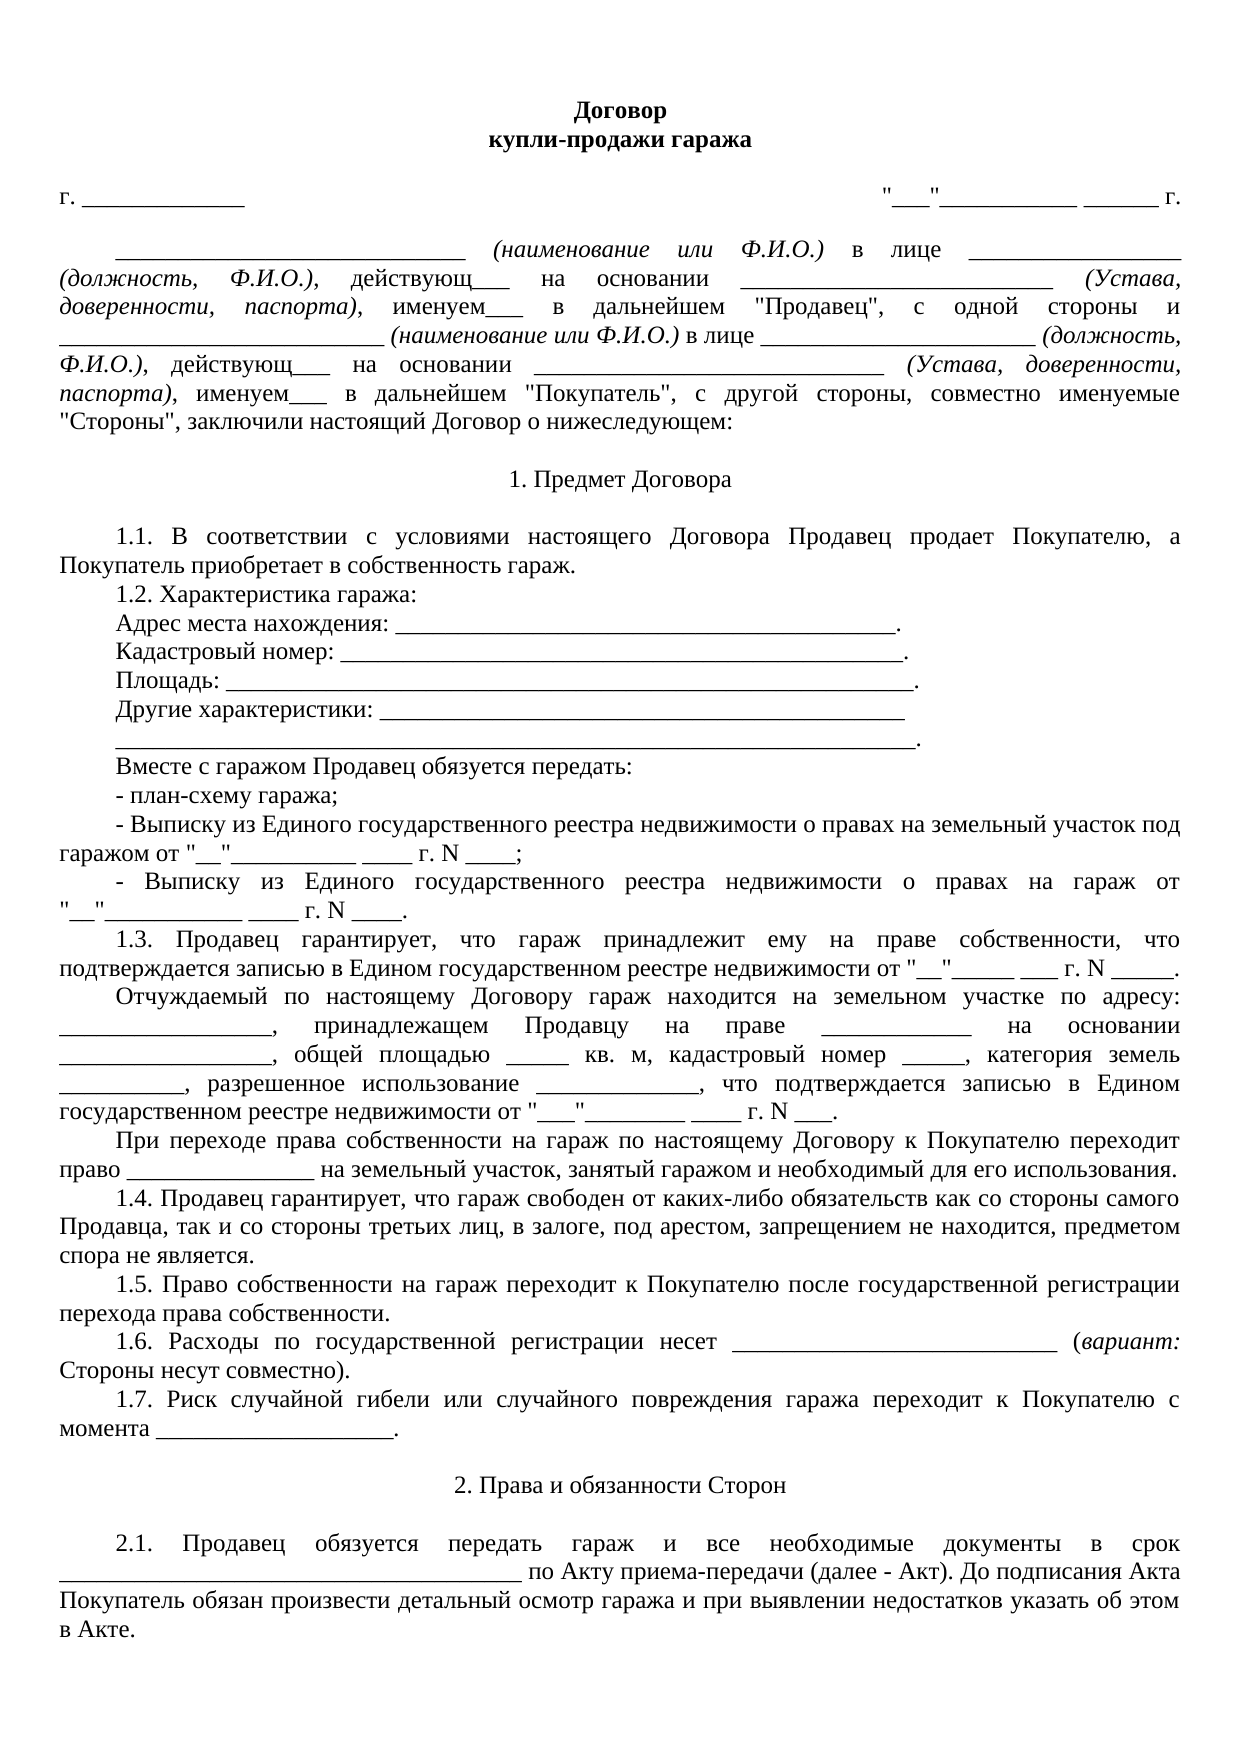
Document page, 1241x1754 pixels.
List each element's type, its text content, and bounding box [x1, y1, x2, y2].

text 2. Права и обязанности Сторон [59, 1470, 1181, 1499]
text 1.3. Продавец гарантирует, что гараж принадлежит ему на праве собственности, что подтверждается записью в Едином государственном реестре недвижимости от "__"_____ ___ г. N _____. [59, 924, 1181, 981]
text - план-схему гаража; [59, 780, 1181, 809]
text - Выписку из Единого государственного реестра недвижимости о правах на гараж от "__"___________ ____ г. N ____. [59, 866, 1181, 924]
text 1.4. Продавец гарантирует, что гараж свободен от каких-либо обязательств как со стороны самого Продавца, так и со стороны третьих лиц, в залоге, под арестом, запрещением не находится, предметом спора не является. [59, 1183, 1181, 1269]
text 1.5. Право собственности на гараж переходит к Покупателю после государственной регистрации перехода права собственности. [59, 1269, 1181, 1326]
text 1.6. Расходы по государственной регистрации несет __________________________ (вариант: Стороны несут совместно). [59, 1326, 1181, 1384]
text 1. Предмет Договора [59, 464, 1181, 493]
text Адрес места нахождения: ________________________________________. [59, 608, 1181, 636]
text При переходе права собственности на гараж по настоящему Договору к Покупателю переходит право _______________ на земельный участок, занятый гаражом и необходимый для его использования. [59, 1125, 1181, 1183]
text 1.7. Риск случайной гибели или случайного повреждения гаража переходит к Покупателю с момента ___________________. [59, 1384, 1181, 1441]
text купли-продажи гаража [59, 124, 1181, 153]
text 1.2. Характеристика гаража: [59, 579, 1181, 608]
text 2.1. Продавец обязуется передать гараж и все необходимые документы в срок _____________________________________ по Акту приема-передачи (далее - Акт). До подписания Акта Покупатель обязан произвести детальный осмотр гаража и при выявлении недостатков указать об этом в Акте. [59, 1528, 1181, 1643]
text Договор [59, 95, 1181, 124]
text г. _____________ "___"___________ ______ г. [59, 181, 1181, 234]
text ________________________________________________________________. [59, 723, 1181, 751]
text Вместе с гаражом Продавец обязуется передать: [59, 751, 1181, 780]
text ____________________________ (наименование или Ф.И.О.) в лице _________________ (должность, Ф.И.О.), действующ___ на основании _________________________ (Устава, доверенности, паспорта), именуем___ в дальнейшем "Продавец", с одной стороны и __________________________ (наименование или Ф.И.О.) в лице ______________________ (должность, Ф.И.О.), действующ___ на основании ____________________________ (Устава, доверенности, паспорта), именуем___ в дальнейшем "Покупатель", с другой стороны, совместно именуемые "Стороны", заключили настоящий Договор о нижеследующем: [59, 234, 1181, 435]
text 1.1. В соответствии с условиями настоящего Договора Продавец продает Покупателю, а Покупатель приобретает в собственность гараж. [59, 521, 1181, 579]
text Другие характеристики: __________________________________________ [59, 694, 1181, 723]
text Отчуждаемый по настоящему Договору гараж находится на земельном участке по адресу: _________________, принадлежащем Продавцу на праве ____________ на основании _________________, общей площадью _____ кв. м, кадастровый номер _____, категория земель __________, разрешенное использование _____________, что подтверждается записью в Едином государственном реестре недвижимости от "___"________ ____ г. N ___. [59, 981, 1181, 1125]
text Площадь: _______________________________________________________. [59, 665, 1181, 694]
text - Выписку из Единого государственного реестра недвижимости о правах на земельный участок под гаражом от "__"__________ ____ г. N ____; [59, 809, 1181, 866]
text Кадастровый номер: _____________________________________________. [59, 636, 1181, 665]
